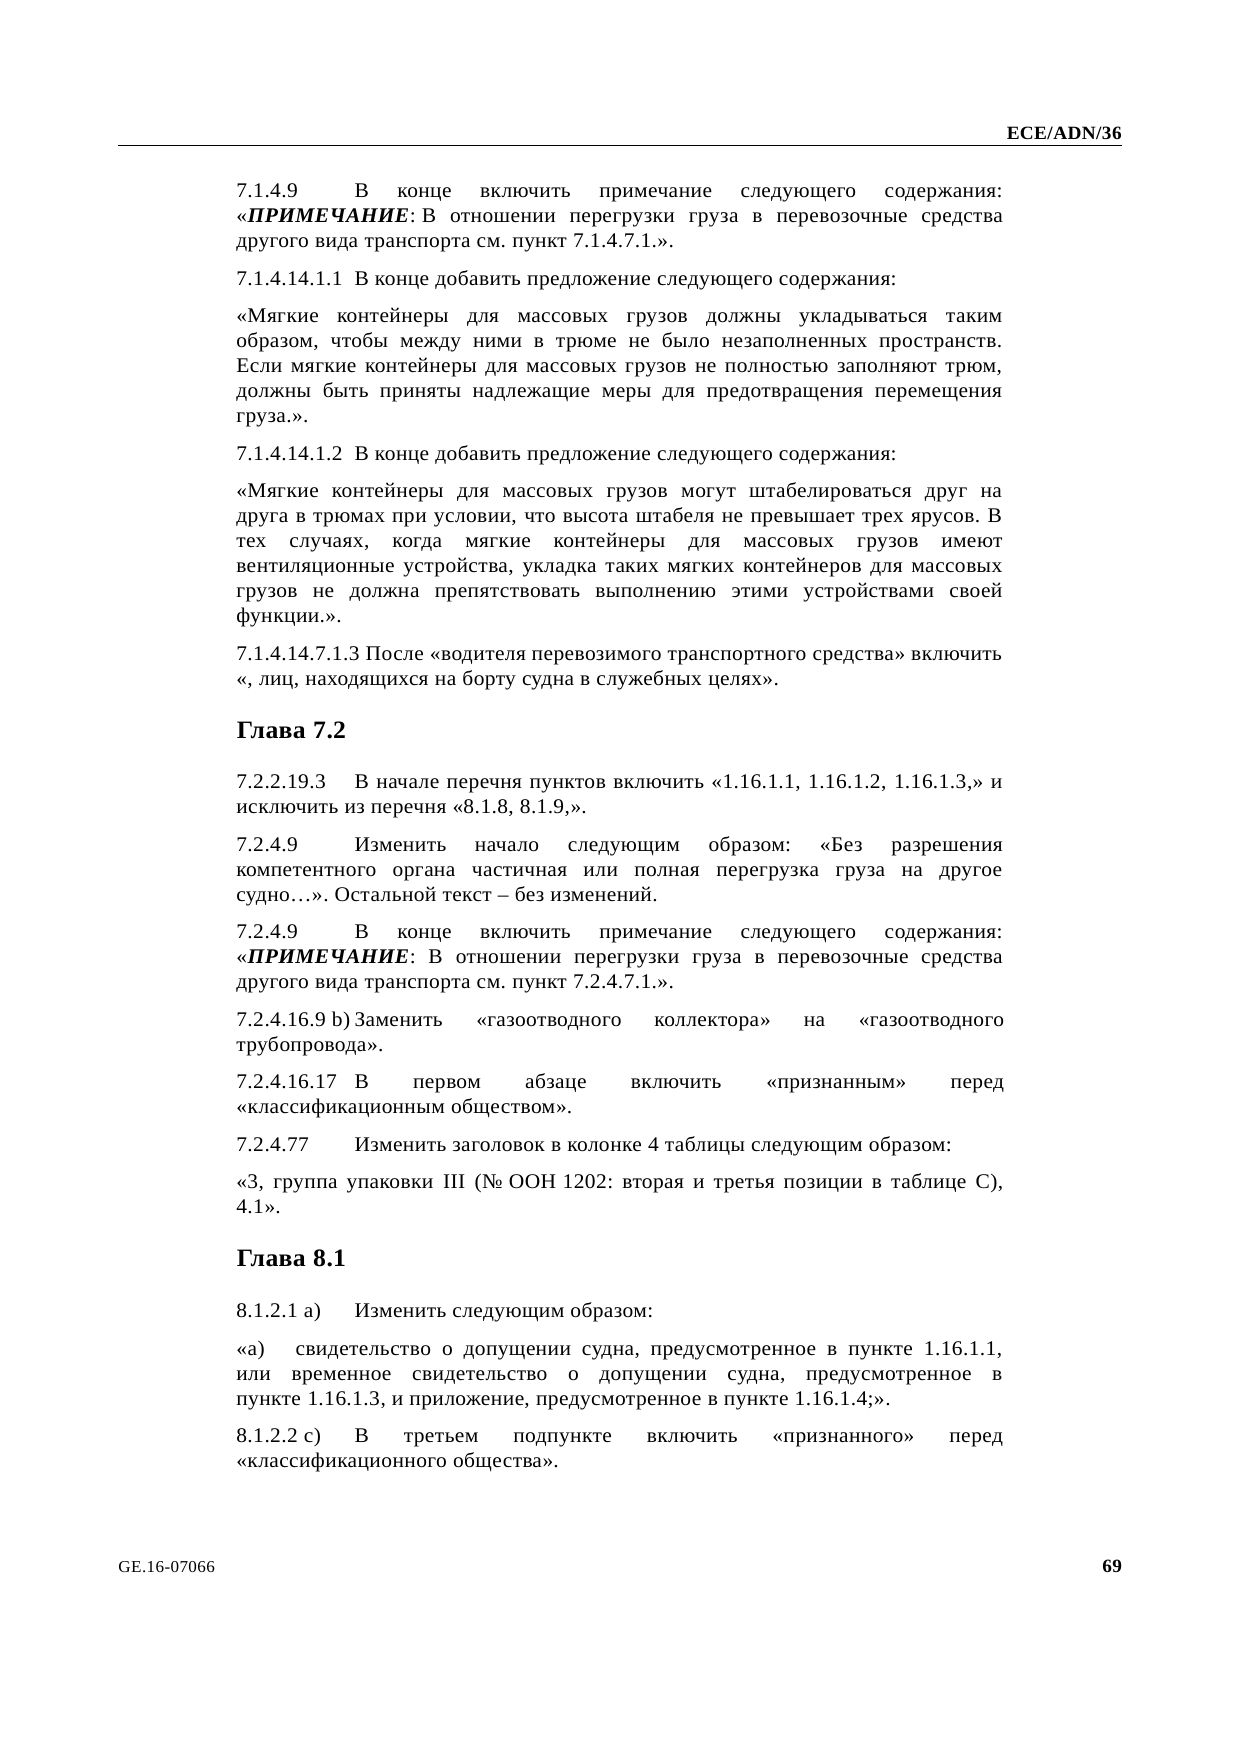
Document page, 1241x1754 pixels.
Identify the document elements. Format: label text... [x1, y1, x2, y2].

text 7.1.4.14.7.1.3 После «водителя перевозимого транспортного средства» включить «, лиц, находящихся на борту судна в служебных целях». [236, 640, 1004, 690]
text 7.2.4.16.17 В первом абзаце включить «признанным» перед «классификационным обществом». [236, 1068, 1004, 1118]
text 7.2.4.9 Изменить начало следующим образом: «Без разрешения компетентного органа частичная или полная перегрузка груза на другое судно…». Остальной текст – без изменений. [236, 831, 1004, 906]
text «a) свидетельство о допущении судна, предусмотренное в пункте 1.16.1.1, или временное свидетельство о допущении судна, предусмотренное в пункте 1.16.1.3, и приложение, предусмотренное в пункте 1.16.1.4;». [236, 1335, 1004, 1410]
text Глава 8.1 [237, 1243, 1003, 1272]
text «3, группа упаковки III (№ ООН 1202: вторая и третья позиции в таблице С), 4.1». [236, 1168, 1004, 1218]
text 7.1.4.9 В конце включить примечание следующего содержания: «ПРИМЕЧАНИЕ: В отношении перегрузки груза в перевозочные средства другого вида транспорта см. пункт 7.1.4.7.1.». [236, 177, 1004, 252]
text 7.2.4.77 Изменить заголовок в колонке 4 таблицы следующим образом: [236, 1131, 1004, 1156]
text 7.1.4.14.1.2 В конце добавить предложение следующего содержания: [236, 440, 1004, 465]
text 7.2.4.16.9 b) Заменить «газоотводного коллектора» на «газоотводного трубопровода». [236, 1006, 1004, 1056]
text «Мягкие контейнеры для массовых грузов могут штабелироваться друг на друга в трюмах при условии, что высота штабеля не превышает трех ярусов. В тех случаях, когда мягкие контейнеры для массовых грузов имеют вентиляционные устройства, укладка таких мягких контейнеров для массовых грузов не должна препятствовать выполнению этими устройствами своей функции.». [236, 477, 1004, 627]
text «Мягкие контейнеры для массовых грузов должны укладываться таким образом, чтобы между ними в трюме не было незаполненных пространств. Если мягкие контейнеры для массовых грузов не полностью заполняют трюм, должны быть приняты надлежащие меры для предотвращения перемещения груза.». [236, 302, 1004, 427]
text Глава 7.2 [237, 715, 1003, 743]
text 8.1.2.1 а) Изменить следующим образом: [236, 1297, 1004, 1322]
text 7.1.4.14.1.1 В конце добавить предложение следующего содержания: [236, 265, 1004, 290]
text 8.1.2.2 c) В третьем подпункте включить «признанного» перед «классификационного общества». [236, 1422, 1004, 1472]
text 7.2.2.19.3 В начале перечня пунктов включить «1.16.1.1, 1.16.1.2, 1.16.1.3,» и исключить из перечня «8.1.8, 8.1.9,». [236, 768, 1004, 818]
text 7.2.4.9 В конце включить примечание следующего содержания: «ПРИМЕЧАНИЕ: В отношении перегрузки груза в перевозочные средства другого вида транспорта см. пункт 7.2.4.7.1.». [236, 918, 1004, 993]
